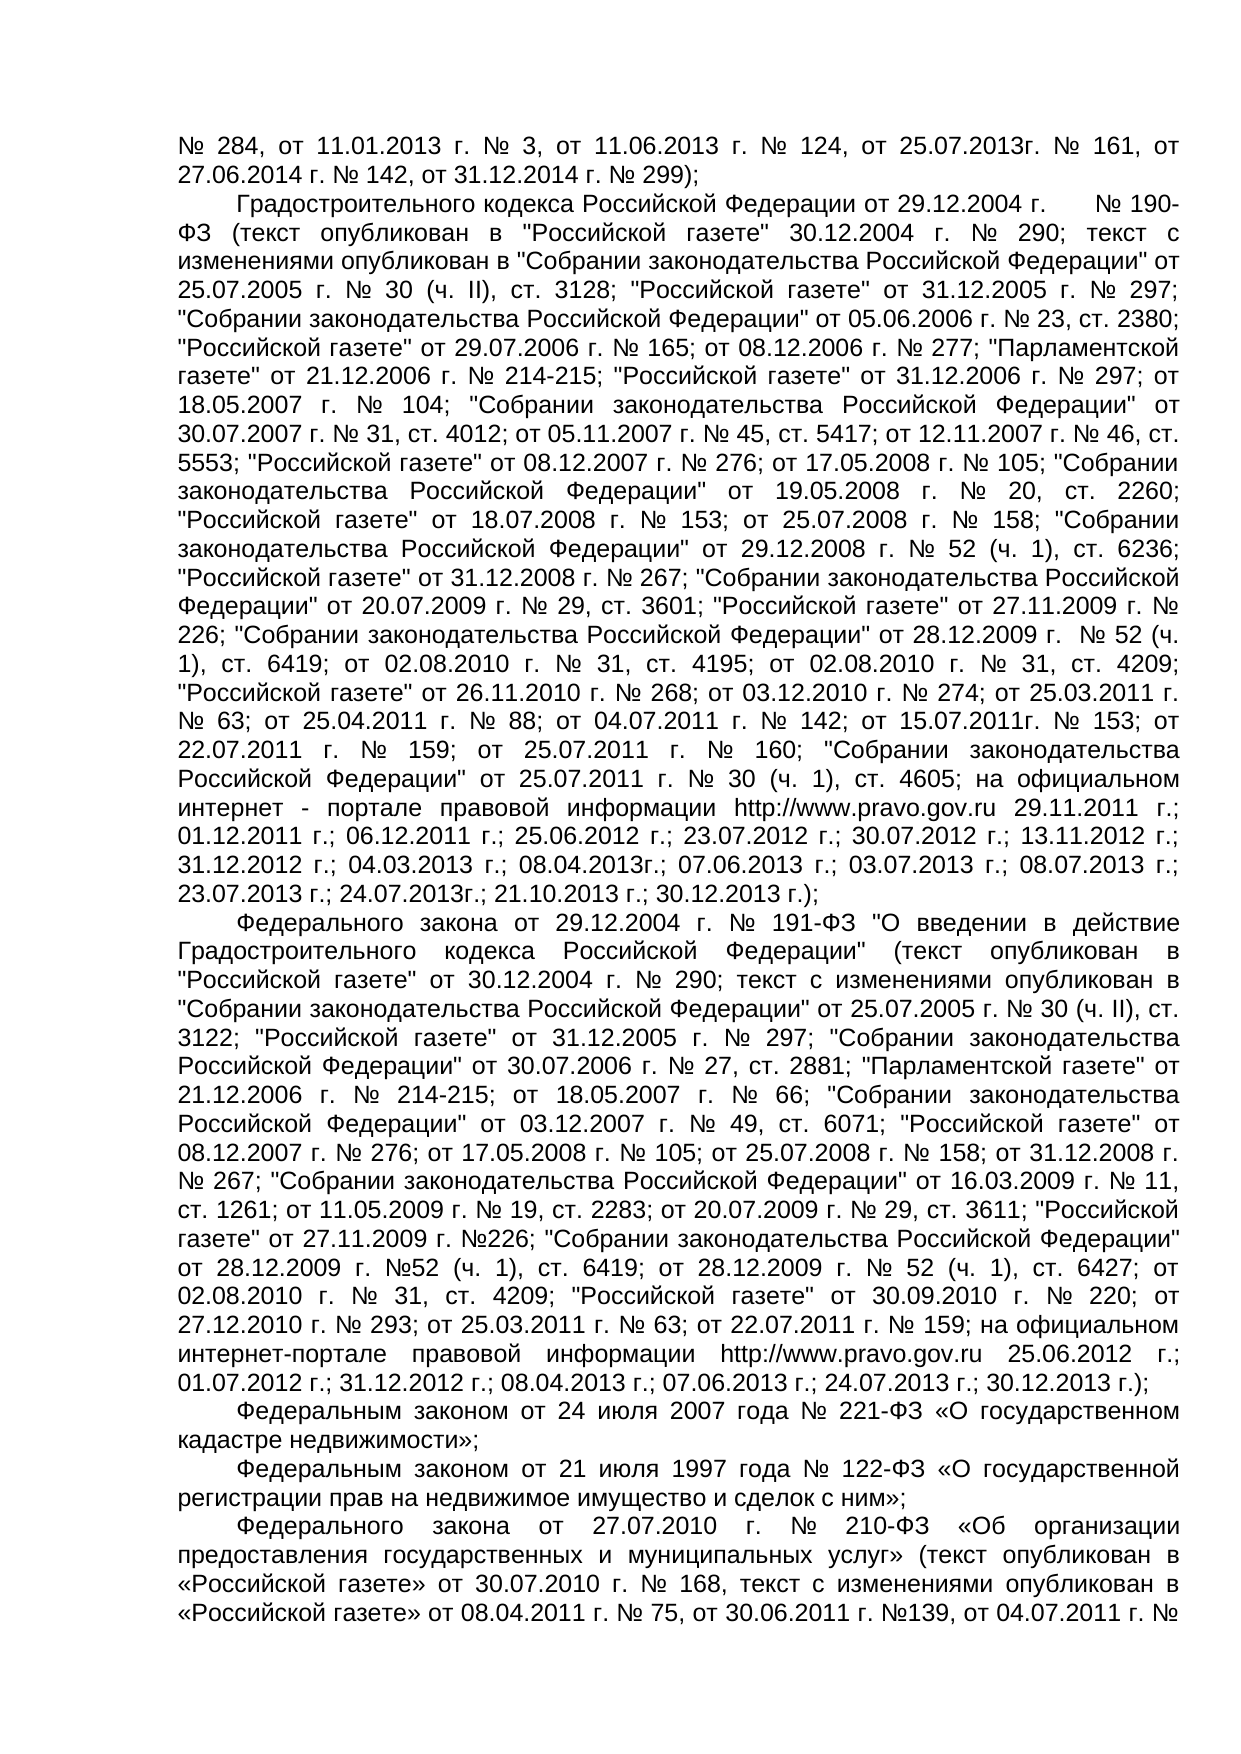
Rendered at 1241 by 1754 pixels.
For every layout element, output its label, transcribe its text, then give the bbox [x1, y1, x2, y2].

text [177, 1511, 1181, 1626]
text Федерального закона от 29.12.2004 г. № 191-ФЗ "О введении в действие Градостроительного кодекса Российской Федерации" (текст опубликован в "Российской газете" от 30.12.2004 г. № 290; текст с изменениями опубликован в "Собрании законодательства Российской Федерации" от 25.07.2005 г. № 30 (ч. II), ст. 3122; "Российской газете" от 31.12.2005 г. № 297; "Собрании законодательства Российской Федерации" от 30.07.2006 г. № 27, ст. 2881; "Парламентской газете" от 21.12.2006 г. № 214-215; от 18.05.2007 г. № 66; "Собрании законодательства Российской Федерации" от 03.12.2007 г. № 49, ст. 6071; "Российской газете" от 08.12.2007 г. № 276; от 17.05.2008 г. № 105; от 25.07.2008 г. № 158; от 31.12.2008 г. № 267; "Собрании законодательства Российской Федерации" от 16.03.2009 г. № 11, ст. 1261; от 11.05.2009 г. № 19, ст. 2283; от 20.07.2009 г. № 29, ст. 3611; "Российской газете" от 27.11.2009 г. №226; "Собрании законодательства Российской Федерации" от 28.12.2009 г. №52 (ч. 1), ст. 6419; от 28.12.2009 г. № 52 (ч. 1), ст. 6427; от 02.08.2010 г. № 31, ст. 4209; "Российской газете" от 30.09.2010 г. № 220; от 27.12.2010 г. № 293; от 25.03.2011 г. № 63; от 22.07.2011 г. № 159; на официальном интернет-портале правовой информации http://www.pravo.gov.ru 25.06.2012 г.; 01.07.2012 г.; 31.12.2012 г.; 08.04.2013 г.; 07.06.2013 г.; 24.07.2013 г.; 30.12.2013 г.); [177, 908, 1181, 1396]
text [177, 131, 1181, 189]
text Градостроительного кодекса Российской Федерации от 29.12.2004 г. № 190-ФЗ (текст опубликован в "Российской газете" 30.12.2004 г. № 290; текст с изменениями опубликован в "Собрании законодательства Российской Федерации" от 25.07.2005 г. № 30 (ч. II), ст. 3128; "Российской газете" от 31.12.2005 г. № 297; "Собрании законодательства Российской Федерации" от 05.06.2006 г. № 23, ст. 2380; "Российской газете" от 29.07.2006 г. № 165; от 08.12.2006 г. № 277; "Парламентской газете" от 21.12.2006 г. № 214-215; "Российской газете" от 31.12.2006 г. № 297; от 18.05.2007 г. № 104; "Собрании законодательства Российской Федерации" от 30.07.2007 г. № 31, ст. 4012; от 05.11.2007 г. № 45, ст. 5417; от 12.11.2007 г. № 46, ст. 5553; "Российской газете" от 08.12.2007 г. № 276; от 17.05.2008 г. № 105; "Собрании законодательства Российской Федерации" от 19.05.2008 г. № 20, ст. 2260; "Российской газете" от 18.07.2008 г. № 153; от 25.07.2008 г. № 158; "Собрании законодательства Российской Федерации" от 29.12.2008 г. № 52 (ч. 1), ст. 6236; "Российской газете" от 31.12.2008 г. № 267; "Собрании законодательства Российской Федерации" от 20.07.2009 г. № 29, ст. 3601; "Российской газете" от 27.11.2009 г. № 226; "Собрании законодательства Российской Федерации" от 28.12.2009 г. № 52 (ч. 1), ст. 6419; от 02.08.2010 г. № 31, ст. 4195; от 02.08.2010 г. № 31, ст. 4209; "Российской газете" от 26.11.2010 г. № 268; от 03.12.2010 г. № 274; от 25.03.2011 г. № 63; от 25.04.2011 г. № 88; от 04.07.2011 г. № 142; от 15.07.2011г. № 153; от 22.07.2011 г. № 159; от 25.07.2011 г. № 160; "Собрании законодательства Российской Федерации" от 25.07.2011 г. № 30 (ч. 1), ст. 4605; на официальном интернет - портале правовой информации http://www.pravo.gov.ru 29.11.2011 г.; 01.12.2011 г.; 06.12.2011 г.; 25.06.2012 г.; 23.07.2012 г.; 30.07.2012 г.; 13.11.2012 г.; 31.12.2012 г.; 04.03.2013 г.; 08.04.2013г.; 07.06.2013 г.; 03.07.2013 г.; 08.07.2013 г.; 23.07.2013 г.; 24.07.2013г.; 21.10.2013 г.; 30.12.2013 г.); [177, 189, 1181, 908]
text Федеральным законом от 24 июля 2007 года № 221-ФЗ «О государственном кадастре недвижимости»; [177, 1396, 1181, 1454]
text Федеральным законом от 21 июля 1997 года № 122-ФЗ «О государственной регистрации прав на недвижимое имущество и сделок с ним»; [177, 1454, 1181, 1511]
